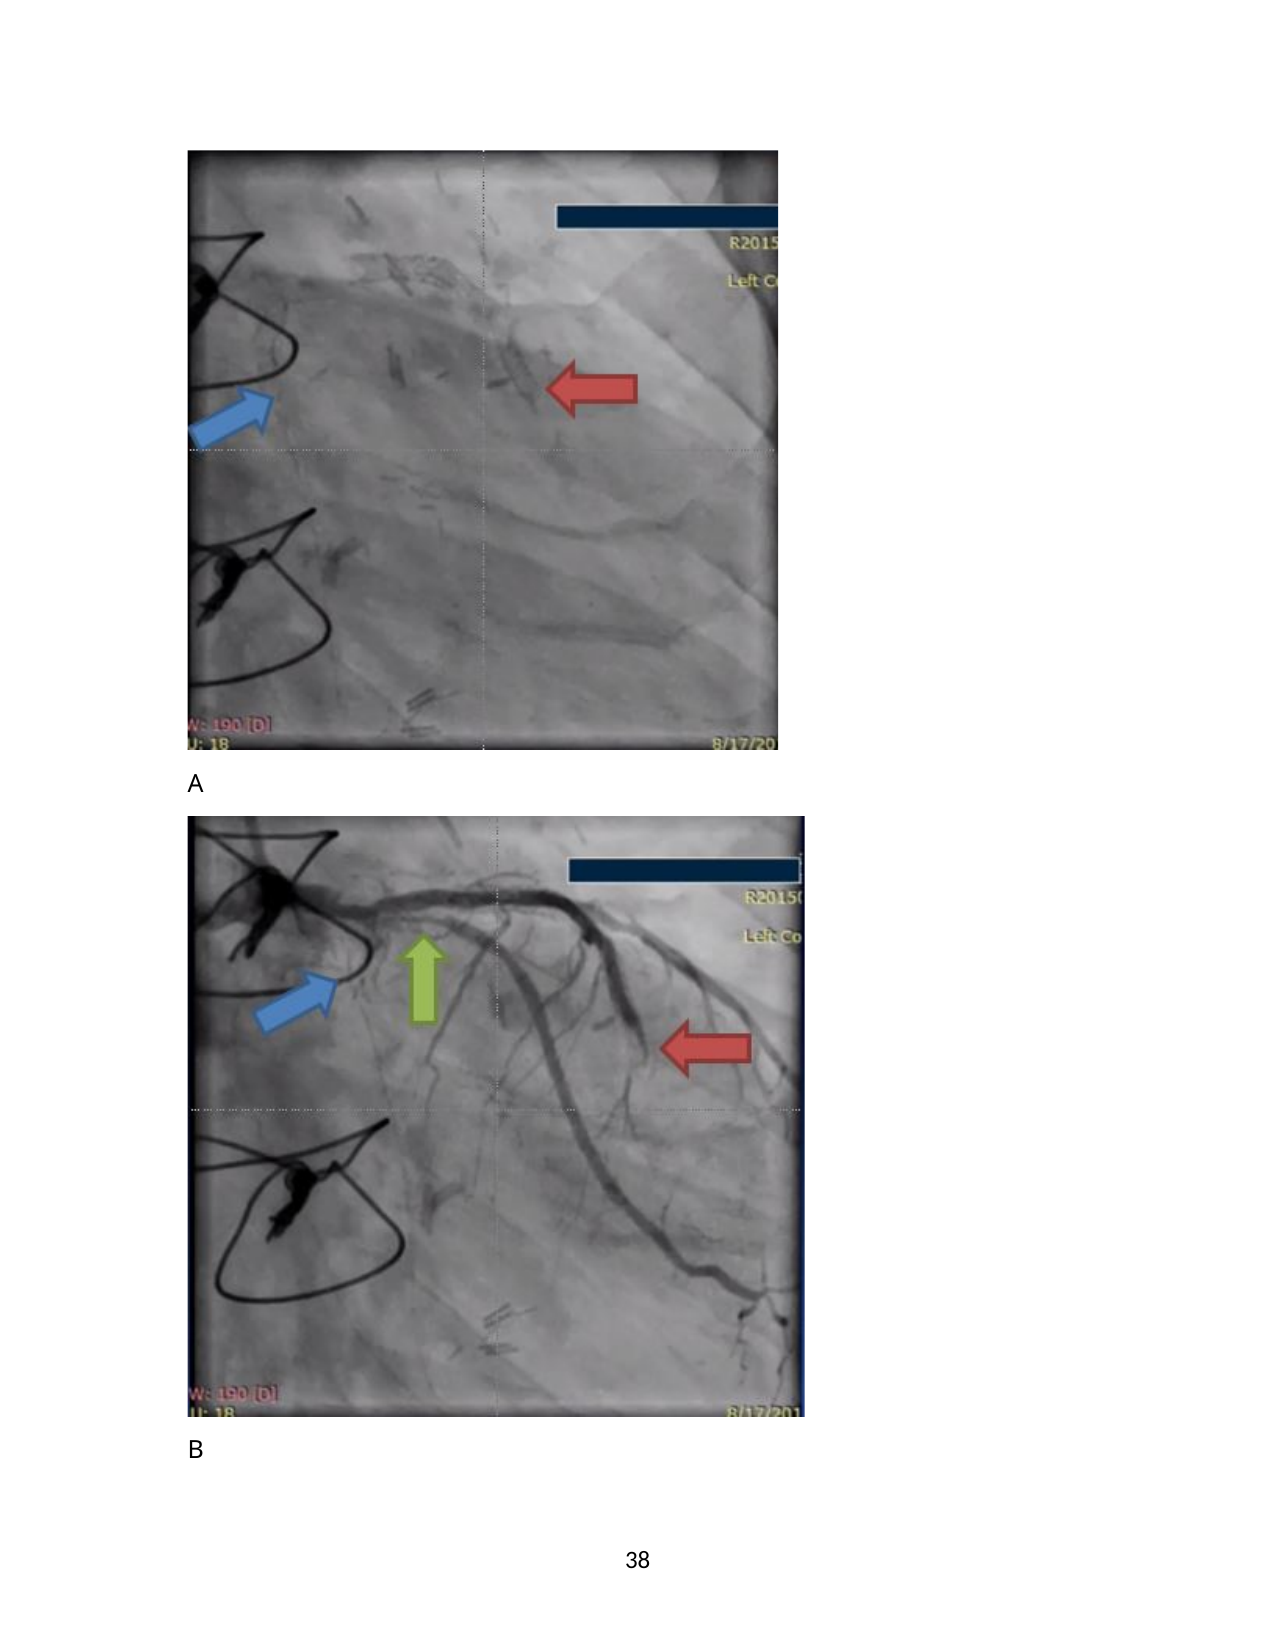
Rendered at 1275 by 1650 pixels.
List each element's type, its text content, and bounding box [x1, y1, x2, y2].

text B [187, 1431, 1087, 1466]
picture [187, 150, 779, 750]
picture [187, 816, 805, 1417]
text A [187, 765, 1087, 799]
